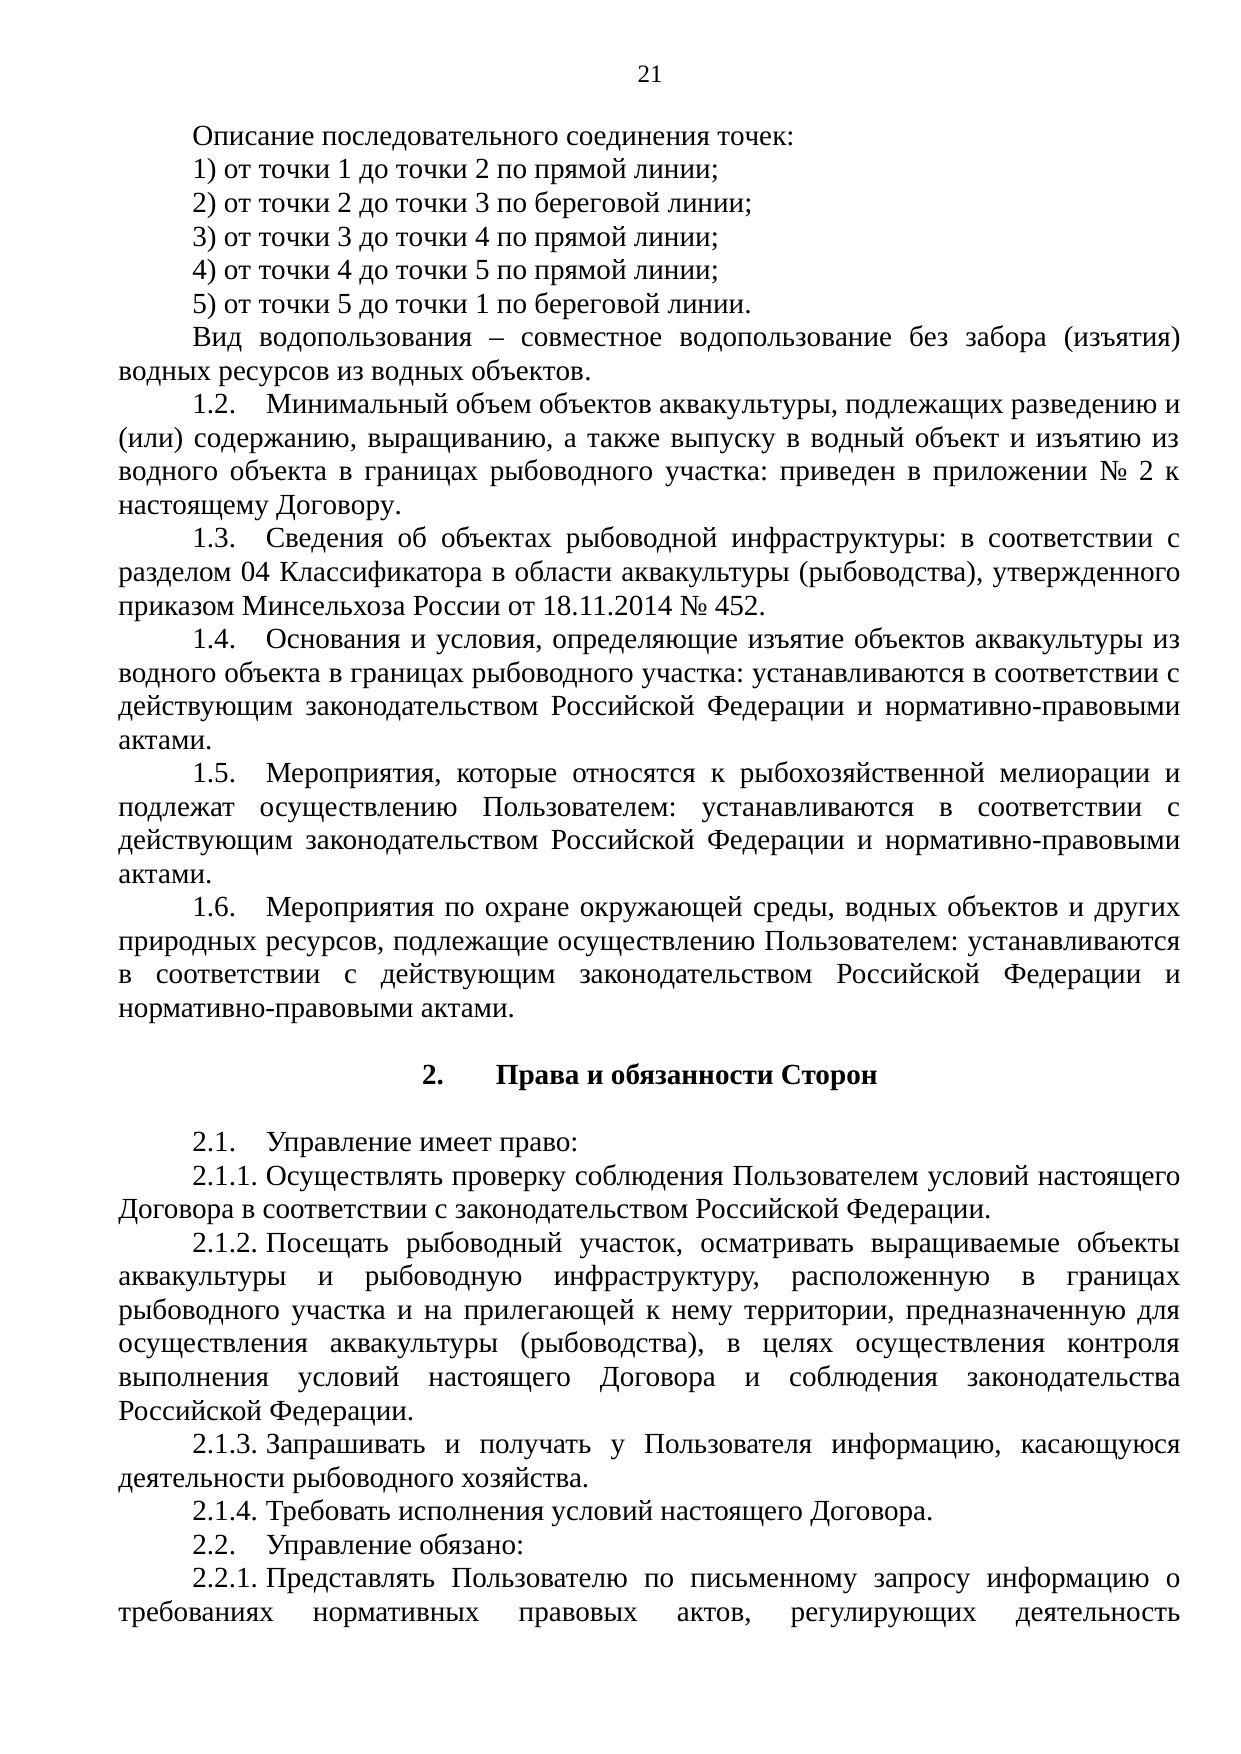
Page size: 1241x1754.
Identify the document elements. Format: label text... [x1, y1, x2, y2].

text 4) от точки 4 до точки 5 по прямой линии; [118, 252, 1181, 286]
text 1) от точки 1 до точки 2 по прямой линии; [118, 152, 1181, 185]
text 5) от точки 5 до точки 1 по береговой линии. [118, 286, 1181, 319]
list Основания и условия, определяющие изъятие объектов аквакультуры из водного объекта в границах рыбоводного участка: устанавливаются в соответствии с действующим законодательством Российской Федерации и нормативно-правовыми актами. [118, 621, 1181, 755]
text Вид водопользования – совместное водопользование без забора (изъятия) водных ресурсов из водных объектов. [118, 319, 1181, 386]
list Минимальный объем объектов аквакультуры, подлежащих разведению и (или) содержанию, выращиванию, а также выпуску в водный объект и изъятию из водного объекта в границах рыбоводного участка: приведен в приложении № 2 к настоящему Договору. [118, 386, 1181, 521]
text Описание последовательного соединения точек: [118, 118, 1181, 152]
list Посещать рыбоводный участок, осматривать выращиваемые объекты аквакультуры и рыбоводную инфраструктуру, расположенную в границах рыбоводного участка и на прилегающей к нему территории, предназначенную для осуществления аквакультуры (рыбоводства), в целях осуществления контроля выполнения условий настоящего Договора и соблюдения законодательства Российской Федерации. [118, 1225, 1181, 1426]
text 3) от точки 3 до точки 4 по прямой линии; [118, 219, 1181, 252]
text 2) от точки 2 до точки 3 по береговой линии; [118, 185, 1181, 219]
list Управление имеет право: [118, 1124, 1181, 1158]
list Осуществлять проверку соблюдения Пользователем условий настоящего Договора в соответствии с законодательством Российской Федерации. [118, 1158, 1181, 1225]
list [118, 1560, 1181, 1627]
list Сведения об объектах рыбоводной инфраструктуры: в соответствии с разделом 04 Классификатора в области аквакультуры (рыбоводства), утвержденного приказом Минсельхоза России от 18.11.2014 № 452. [118, 521, 1181, 621]
list Права и обязанности Сторон [118, 1057, 1181, 1091]
list Запрашивать и получать у Пользователя информацию, касающуюся деятельности рыбоводного хозяйства. [118, 1426, 1181, 1493]
list Управление обязано: [118, 1527, 1181, 1560]
list Мероприятия по охране окружающей среды, водных объектов и других природных ресурсов, подлежащие осуществлению Пользователем: устанавливаются в соответствии с действующим законодательством Российской Федерации и нормативно-правовыми актами. [118, 889, 1181, 1024]
list Мероприятия, которые относятся к рыбохозяйственной мелиорации и подлежат осуществлению Пользователем: устанавливаются в соответствии с действующим законодательством Российской Федерации и нормативно-правовыми актами. [118, 755, 1181, 889]
list Требовать исполнения условий настоящего Договора. [118, 1493, 1181, 1527]
